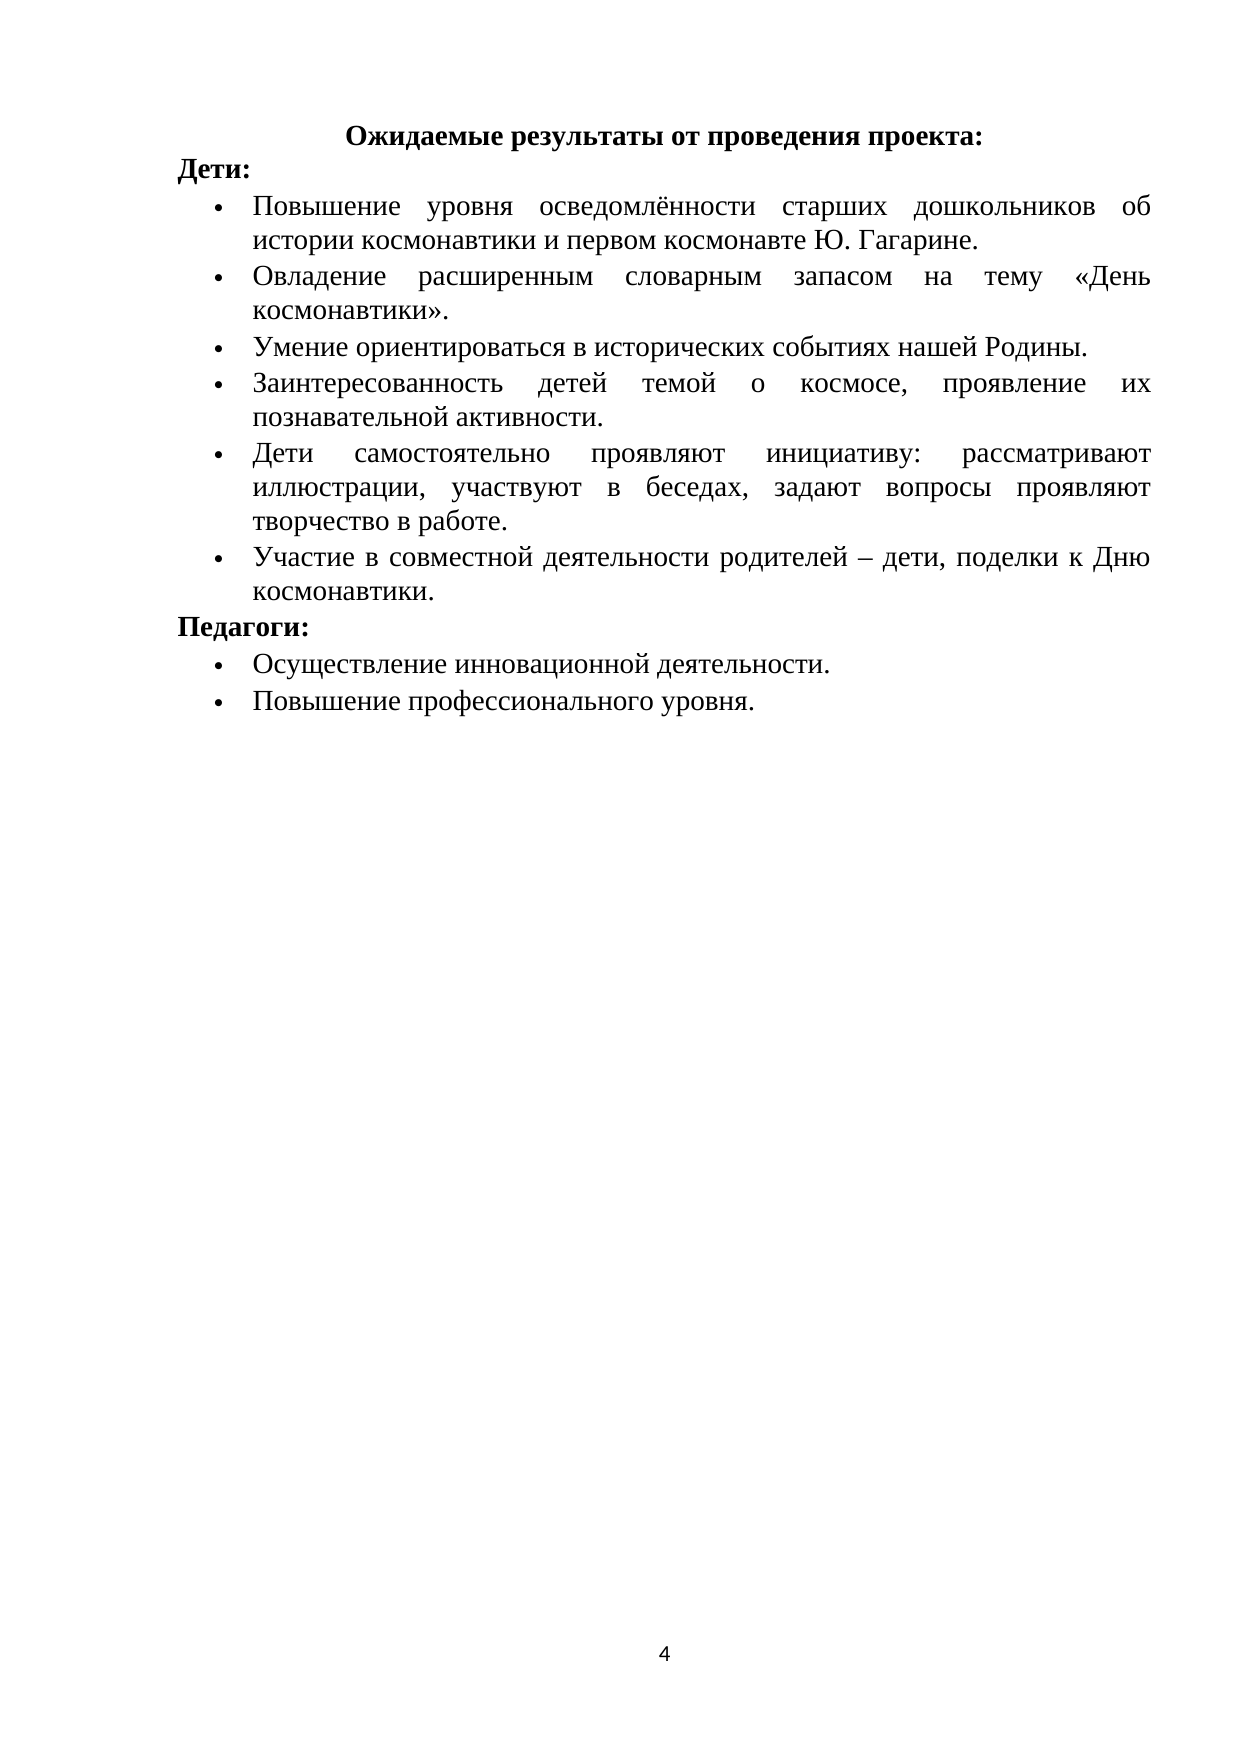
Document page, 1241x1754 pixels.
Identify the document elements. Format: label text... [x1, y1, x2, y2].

list Осуществление инновационной деятельности. [215, 646, 1152, 680]
text Ожидаемые результаты от проведения проекта: [177, 118, 1152, 152]
list Участие в совместной деятельности родителей – дети, поделки к Дню космонавтики. [215, 539, 1152, 606]
list Дети самостоятельно проявляют инициативу: рассматривают иллюстрации, участвуют в беседах, задают вопросы проявляют творчество в работе. [215, 436, 1152, 536]
list Умение ориентироваться в исторических событиях нашей Родины. [215, 329, 1152, 362]
list Овладение расширенным словарным запасом на тему «День космонавтики». [215, 258, 1152, 326]
list Повышение профессионального уровня. [215, 683, 1152, 716]
text Педагоги: [177, 609, 1152, 643]
list Заинтересованность детей темой о космосе, проявление их познавательной активности. [215, 365, 1152, 432]
list Повышение уровня осведомлённости старших дошкольников об истории космонавтики и первом космонавте Ю. Гагарине. [215, 188, 1152, 255]
text Дети: [177, 152, 1152, 185]
